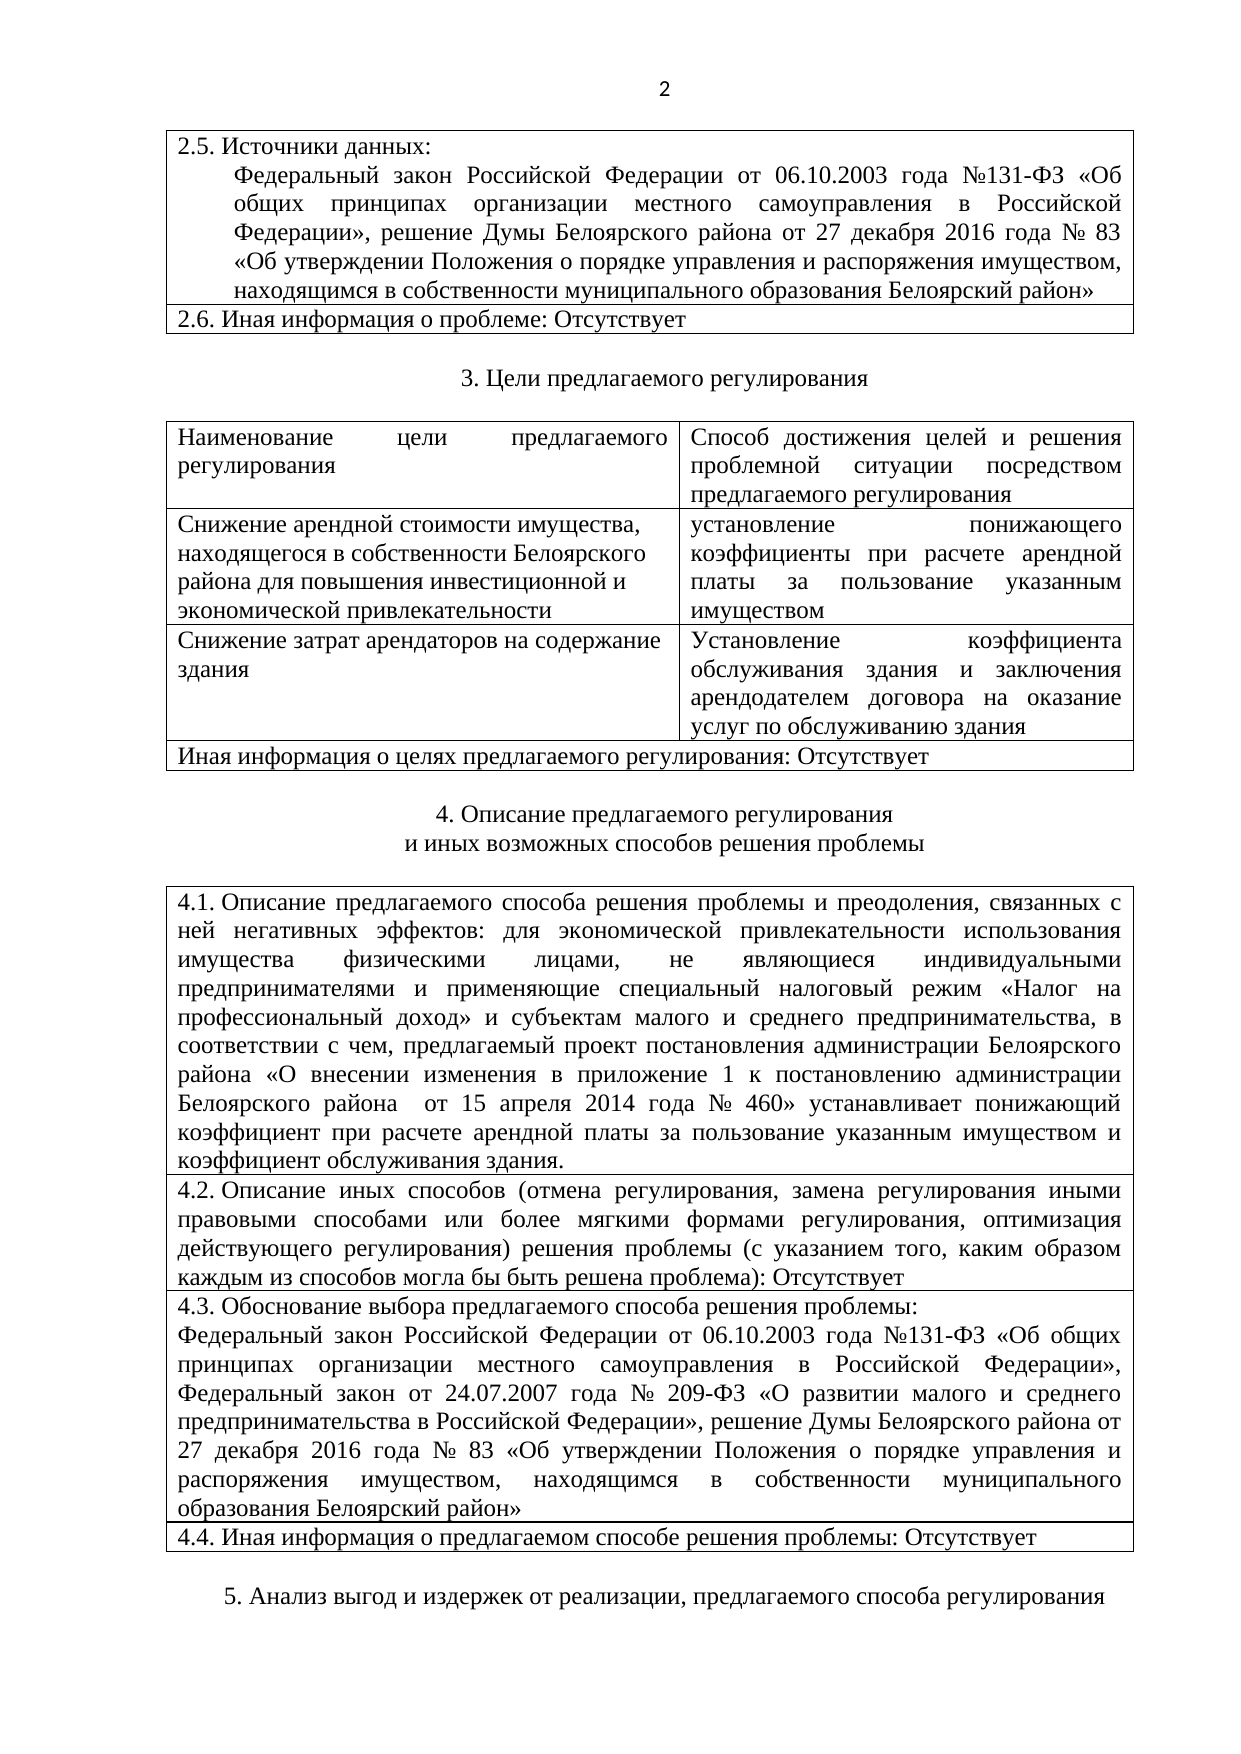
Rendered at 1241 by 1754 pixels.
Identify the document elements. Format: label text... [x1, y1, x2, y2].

table_header Наименование цели предлагаемого регулирования [167, 422, 679, 508]
table_header Способ достижения целей и решения проблемной ситуации посредством предлагаемого регулирования [680, 422, 1133, 508]
table_cell Установление коэффициента обслуживания здания и заключения арендодателем договора на оказание услуг по обслуживанию здания [680, 625, 1133, 740]
text 4. Описание предлагаемого регулирования [177, 799, 1152, 828]
table_cell 4.3. Обоснование выбора предлагаемого способа решения проблемы: Федеральный закон Российской Федерации от 06.10.2003 года №131-ФЗ «Об общих принципах организации местного самоуправления в Российской Федерации», Федеральный закон от 24.07.2007 года № 209-ФЗ «О развитии малого и среднего предпринимательства в Российской Федерации», решение Думы Белоярского района от 27 декабря 2016 года № 83 «Об утверждении Положения о порядке управления и распоряжения имуществом, находящимся в собственности муниципального образования Белоярский район» [167, 1291, 1133, 1521]
table_cell 2.6. Иная информация о проблеме: Отсутствует [167, 305, 1133, 333]
table_cell 4.4. Иная информация о предлагаемом способе решения проблемы: Отсутствует [167, 1523, 1133, 1551]
table_cell Снижение арендной стоимости имущества, находящегося в собственности Белоярского района для повышения инвестиционной и экономической привлекательности [167, 509, 679, 624]
table_cell 4.2. Описание иных способов (отмена регулирования, замена регулирования иными правовыми способами или более мягкими формами регулирования, оптимизация действующего регулирования) решения проблемы (с указанием того, каким образом каждым из способов могла бы быть решена проблема): Отсутствует [167, 1175, 1133, 1290]
table_header 4.1. Описание предлагаемого способа решения проблемы и преодоления, связанных с ней негативных эффектов: для экономической привлекательности использования имущества физическими лицами, не являющиеся индивидуальными предпринимателями и применяющие специальный налоговый режим «Налог на профессиональный доход» и субъектам малого и среднего предпринимательства, в соответствии с чем, предлагаемый проект постановления администрации Белоярского района «О внесении изменения в приложение 1 к постановлению администрации Белоярского района от 15 апреля 2014 года № 460» устанавливает понижающий коэффициент при расчете арендной платы за пользование указанным имуществом и коэффициент обслуживания здания. [167, 887, 1133, 1174]
text 3. Цели предлагаемого регулирования [177, 363, 1152, 392]
table_cell установление понижающего коэффициенты при расчете арендной платы за пользование указанным имуществом [680, 509, 1133, 624]
text и иных возможных способов решения проблемы [177, 828, 1152, 857]
table_cell Иная информация о целях предлагаемого регулирования: Отсутствует [167, 741, 1133, 770]
text 5. Анализ выгод и издержек от реализации, предлагаемого способа регулирования [177, 1581, 1152, 1610]
table_cell Снижение затрат арендаторов на содержание здания [167, 625, 679, 740]
table_cell 2.5. Источники данных: Федеральный закон Российской Федерации от 06.10.2003 года №131-ФЗ «Об общих принципах организации местного самоуправления в Российской Федерации», решение Думы Белоярского района от 27 декабря 2016 года № 83 «Об утверждении Положения о порядке управления и распоряжения имуществом, находящимся в собственности муниципального образования Белоярский район» [167, 131, 1133, 303]
